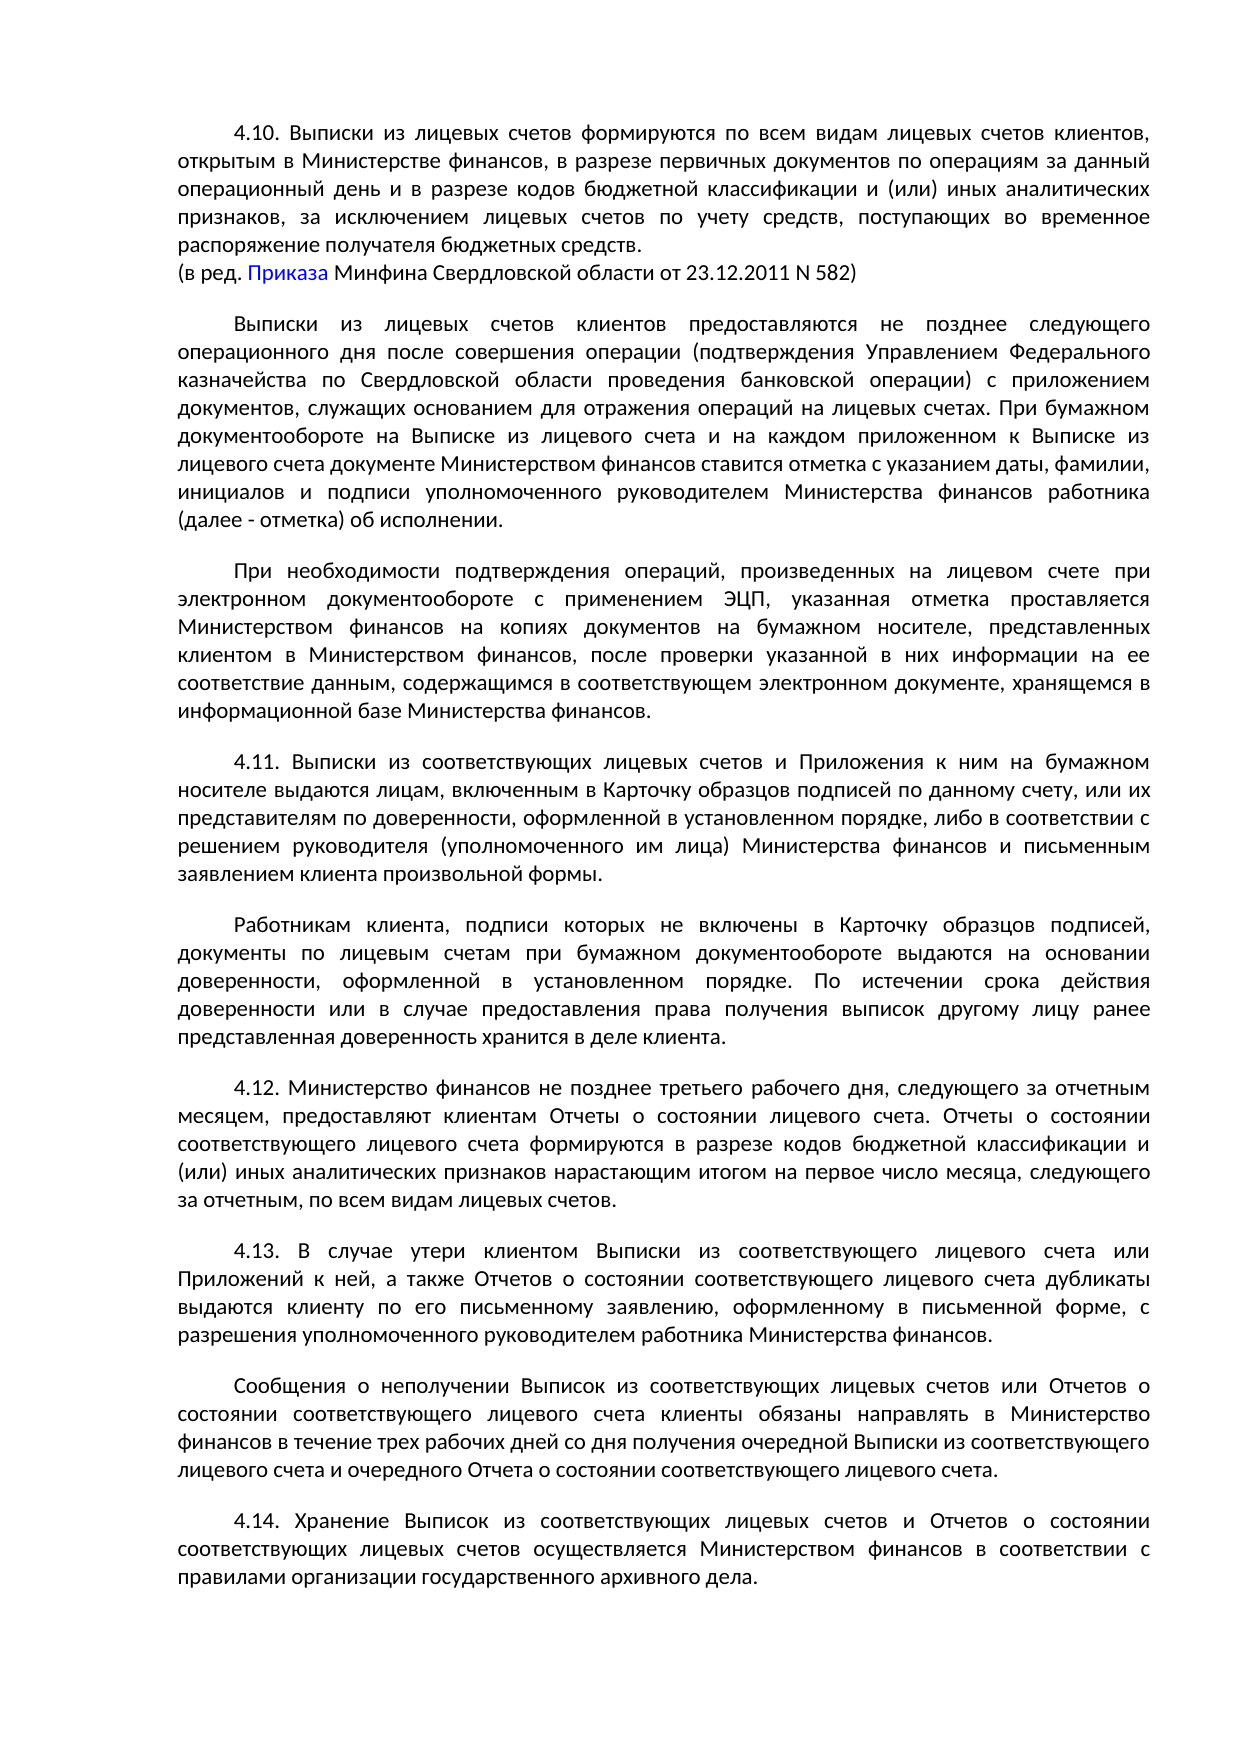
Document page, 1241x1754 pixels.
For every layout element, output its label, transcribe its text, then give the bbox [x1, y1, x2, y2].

text (в ред. Приказа Минфина Свердловской области от 23.12.2011 N 582) [177, 258, 1152, 286]
text 4.14. Хранение Выписок из соответствующих лицевых счетов и Отчетов о состоянии соответствующих лицевых счетов осуществляется Министерством финансов в соответствии с правилами организации государственного архивного дела. [177, 1506, 1152, 1590]
text 4.10. Выписки из лицевых счетов формируются по всем видам лицевых счетов клиентов, открытым в Министерстве финансов, в разрезе первичных документов по операциям за данный операционный день и в разрезе кодов бюджетной классификации и (или) иных аналитических признаков, за исключением лицевых счетов по учету средств, поступающих во временное распоряжение получателя бюджетных средств. [177, 118, 1152, 258]
text Выписки из лицевых счетов клиентов предоставляются не позднее следующего операционного дня после совершения операции (подтверждения Управлением Федерального казначейства по Свердловской области проведения банковской операции) с приложением документов, служащих основанием для отражения операций на лицевых счетах. При бумажном документообороте на Выписке из лицевого счета и на каждом приложенном к Выписке из лицевого счета документе Министерством финансов ставится отметка с указанием даты, фамилии, инициалов и подписи уполномоченного руководителем Министерства финансов работника (далее - отметка) об исполнении. [177, 309, 1152, 533]
text 4.11. Выписки из соответствующих лицевых счетов и Приложения к ним на бумажном носителе выдаются лицам, включенным в Карточку образцов подписей по данному счету, или их представителям по доверенности, оформленной в установленном порядке, либо в соответствии с решением руководителя (уполномоченного им лица) Министерства финансов и письменным заявлением клиента произвольной формы. [177, 747, 1152, 887]
text Сообщения о неполучении Выписок из соответствующих лицевых счетов или Отчетов о состоянии соответствующего лицевого счета клиенты обязаны направлять в Министерство финансов в течение трех рабочих дней со дня получения очередной Выписки из соответствующего лицевого счета и очередного Отчета о состоянии соответствующего лицевого счета. [177, 1371, 1152, 1483]
text Работникам клиента, подписи которых не включены в Карточку образцов подписей, документы по лицевым счетам при бумажном документообороте выдаются на основании доверенности, оформленной в установленном порядке. По истечении срока действия доверенности или в случае предоставления права получения выписок другому лицу ранее представленная доверенность хранится в деле клиента. [177, 910, 1152, 1050]
text При необходимости подтверждения операций, произведенных на лицевом счете при электронном документообороте с применением ЭЦП, указанная отметка проставляется Министерством финансов на копиях документов на бумажном носителе, представленных клиентом в Министерством финансов, после проверки указанной в них информации на ее соответствие данным, содержащимся в соответствующем электронном документе, хранящемся в информационной базе Министерства финансов. [177, 556, 1152, 724]
text 4.12. Министерство финансов не позднее третьего рабочего дня, следующего за отчетным месяцем, предоставляют клиентам Отчеты о состоянии лицевого счета. Отчеты о состоянии соответствующего лицевого счета формируются в разрезе кодов бюджетной классификации и (или) иных аналитических признаков нарастающим итогом на первое число месяца, следующего за отчетным, по всем видам лицевых счетов. [177, 1073, 1152, 1213]
text 4.13. В случае утери клиентом Выписки из соответствующего лицевого счета или Приложений к ней, а также Отчетов о состоянии соответствующего лицевого счета дубликаты выдаются клиенту по его письменному заявлению, оформленному в письменной форме, с разрешения уполномоченного руководителем работника Министерства финансов. [177, 1236, 1152, 1348]
